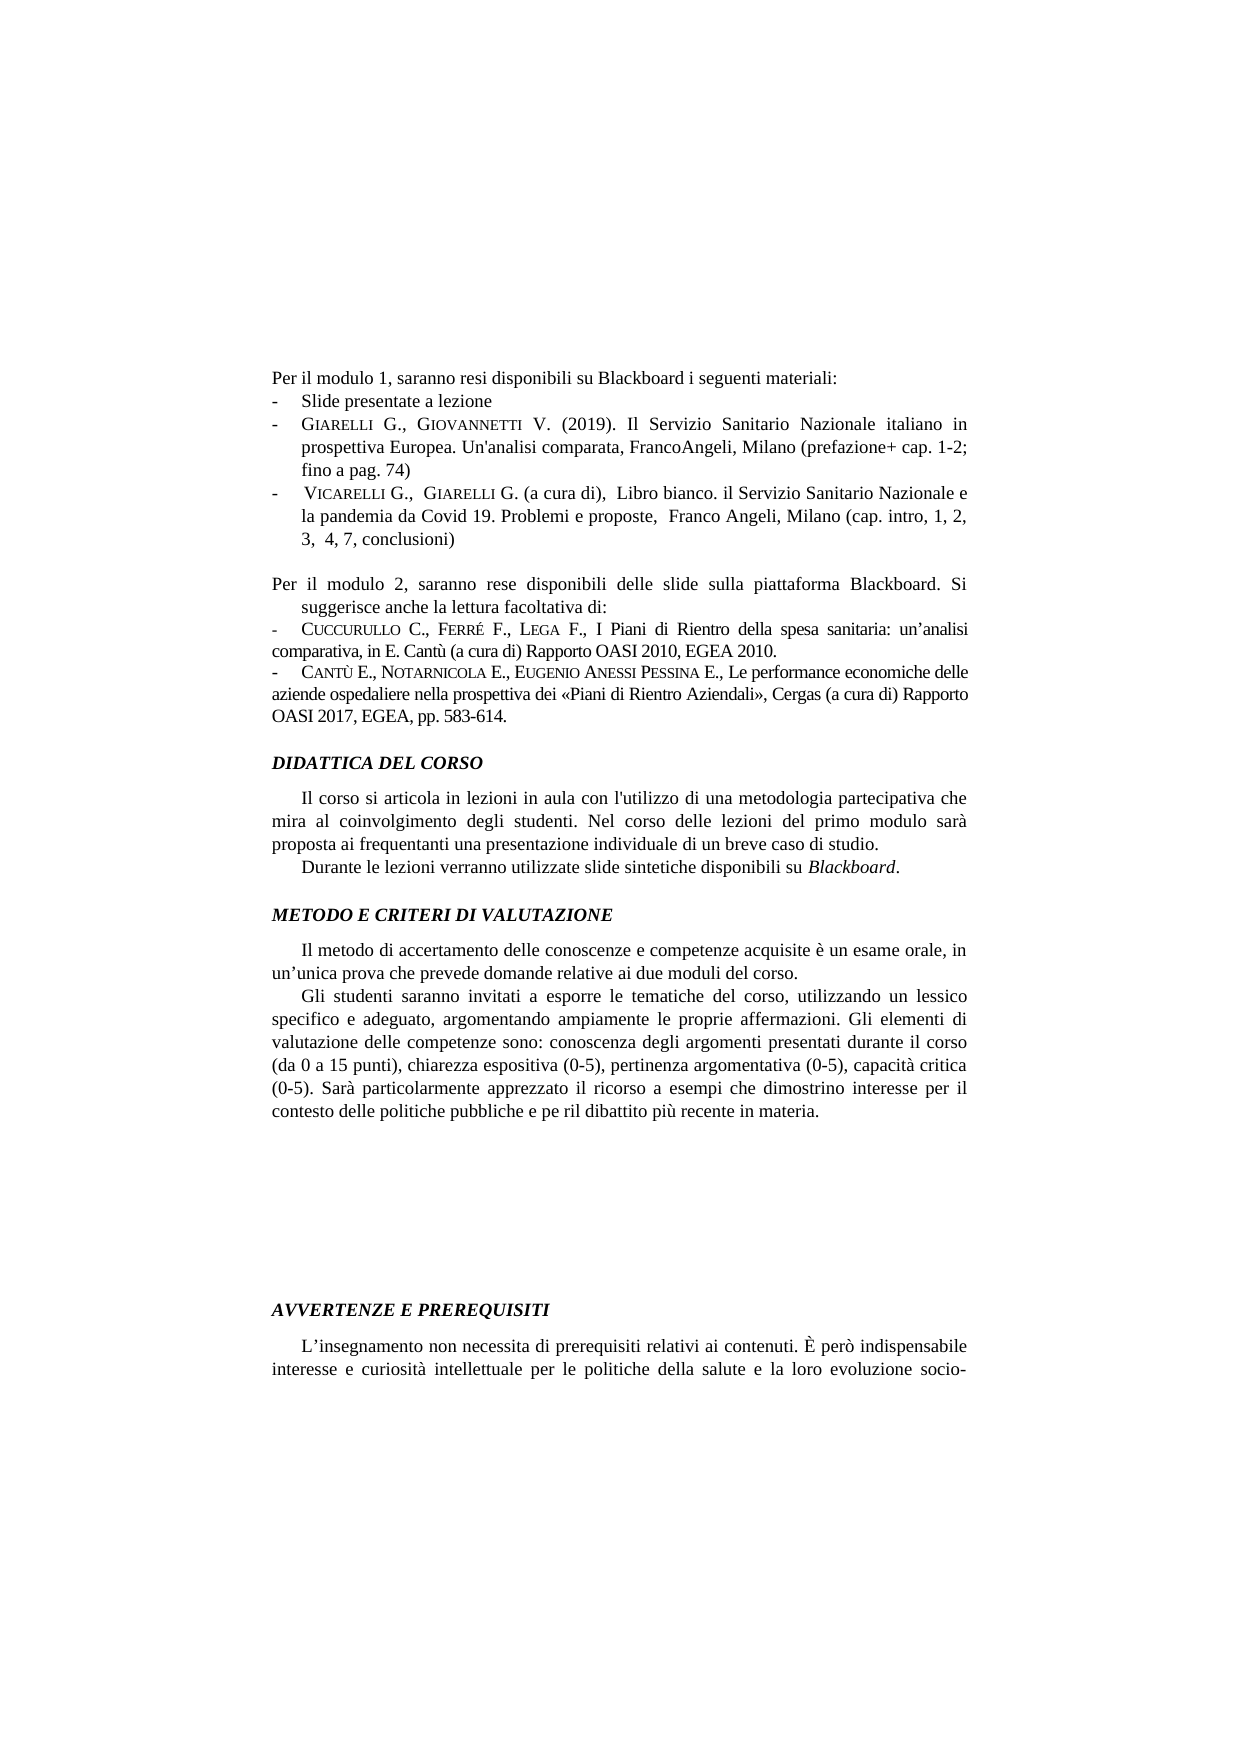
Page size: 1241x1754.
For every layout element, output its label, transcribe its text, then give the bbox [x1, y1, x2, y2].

text Il corso si articola in lezioni in aula con l'utilizzo di una metodologia partecipativa che mira al coinvolgimento degli studenti. Nel corso delle lezioni del primo modulo sarà proposta ai frequentanti una presentazione individuale di un breve caso di studio. [272, 786, 968, 855]
text AVVERTENZE E PREREQUISITI [272, 1297, 968, 1322]
text Gli studenti saranno invitati a esporre le tematiche del corso, utilizzando un lessico specifico e adeguato, argomentando ampiamente le proprie affermazioni. Gli elementi di valutazione delle competenze sono: conoscenza degli argomenti presentati durante il corso (da 0 a 15 punti), chiarezza espositiva (0-5), pertinenza argomentativa (0-5), capacità critica (0-5). Sarà particolarmente apprezzato il ricorso a esempi che dimostrino interesse per il contesto delle politiche pubbliche e pe ril dibattito più recente in materia. [272, 984, 968, 1122]
text Per il modulo 1, saranno resi disponibili su Blackboard i seguenti materiali: [272, 366, 968, 389]
text Il metodo di accertamento delle conoscenze e competenze acquisite è un esame orale, in un’unica prova che prevede domande relative ai due moduli del corso. [272, 938, 968, 984]
text - Cantù E., Notarnicola E., Eugenio Anessi Pessina E., Le performance economiche delle aziende ospedaliere nella prospettiva dei «Piani di Rientro Aziendali», Cergas (a cura di) Rapporto OASI 2017, EGEA, pp. 583-614. [272, 661, 968, 726]
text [272, 1334, 968, 1380]
text Per il modulo 2, saranno rese disponibili delle slide sulla piattaforma Blackboard. Si suggerisce anche la lettura facoltativa di: [272, 572, 968, 618]
list Slide presentate a lezione [272, 389, 968, 412]
list Giarelli G., Giovannetti V. (2019). Il Servizio Sanitario Nazionale italiano in prospettiva Europea. Un'analisi comparata, FrancoAngeli, Milano (prefazione+ cap. 1-2; fino a pag. 74) [272, 412, 968, 481]
text - Vicarelli G., Giarelli G. (a cura di), Libro bianco. il Servizio Sanitario Nazionale e la pandemia da Covid 19. Problemi e proposte, Franco Angeli, Milano (cap. intro, 1, 2, 3, 4, 7, conclusioni) [272, 481, 968, 549]
text Durante le lezioni verranno utilizzate slide sintetiche disponibili su Blackboard. [272, 855, 968, 878]
text METODO E CRITERI DI VALUTAZIONE [272, 903, 968, 926]
text DIDATTICA DEL CORSO [272, 751, 968, 774]
text - Cuccurullo C., Ferré F., Lega F., I Piani di Rientro della spesa sanitaria: un’analisi comparativa, in E. Cantù (a cura di) Rapporto OASI 2010, EGEA 2010. [272, 618, 968, 661]
